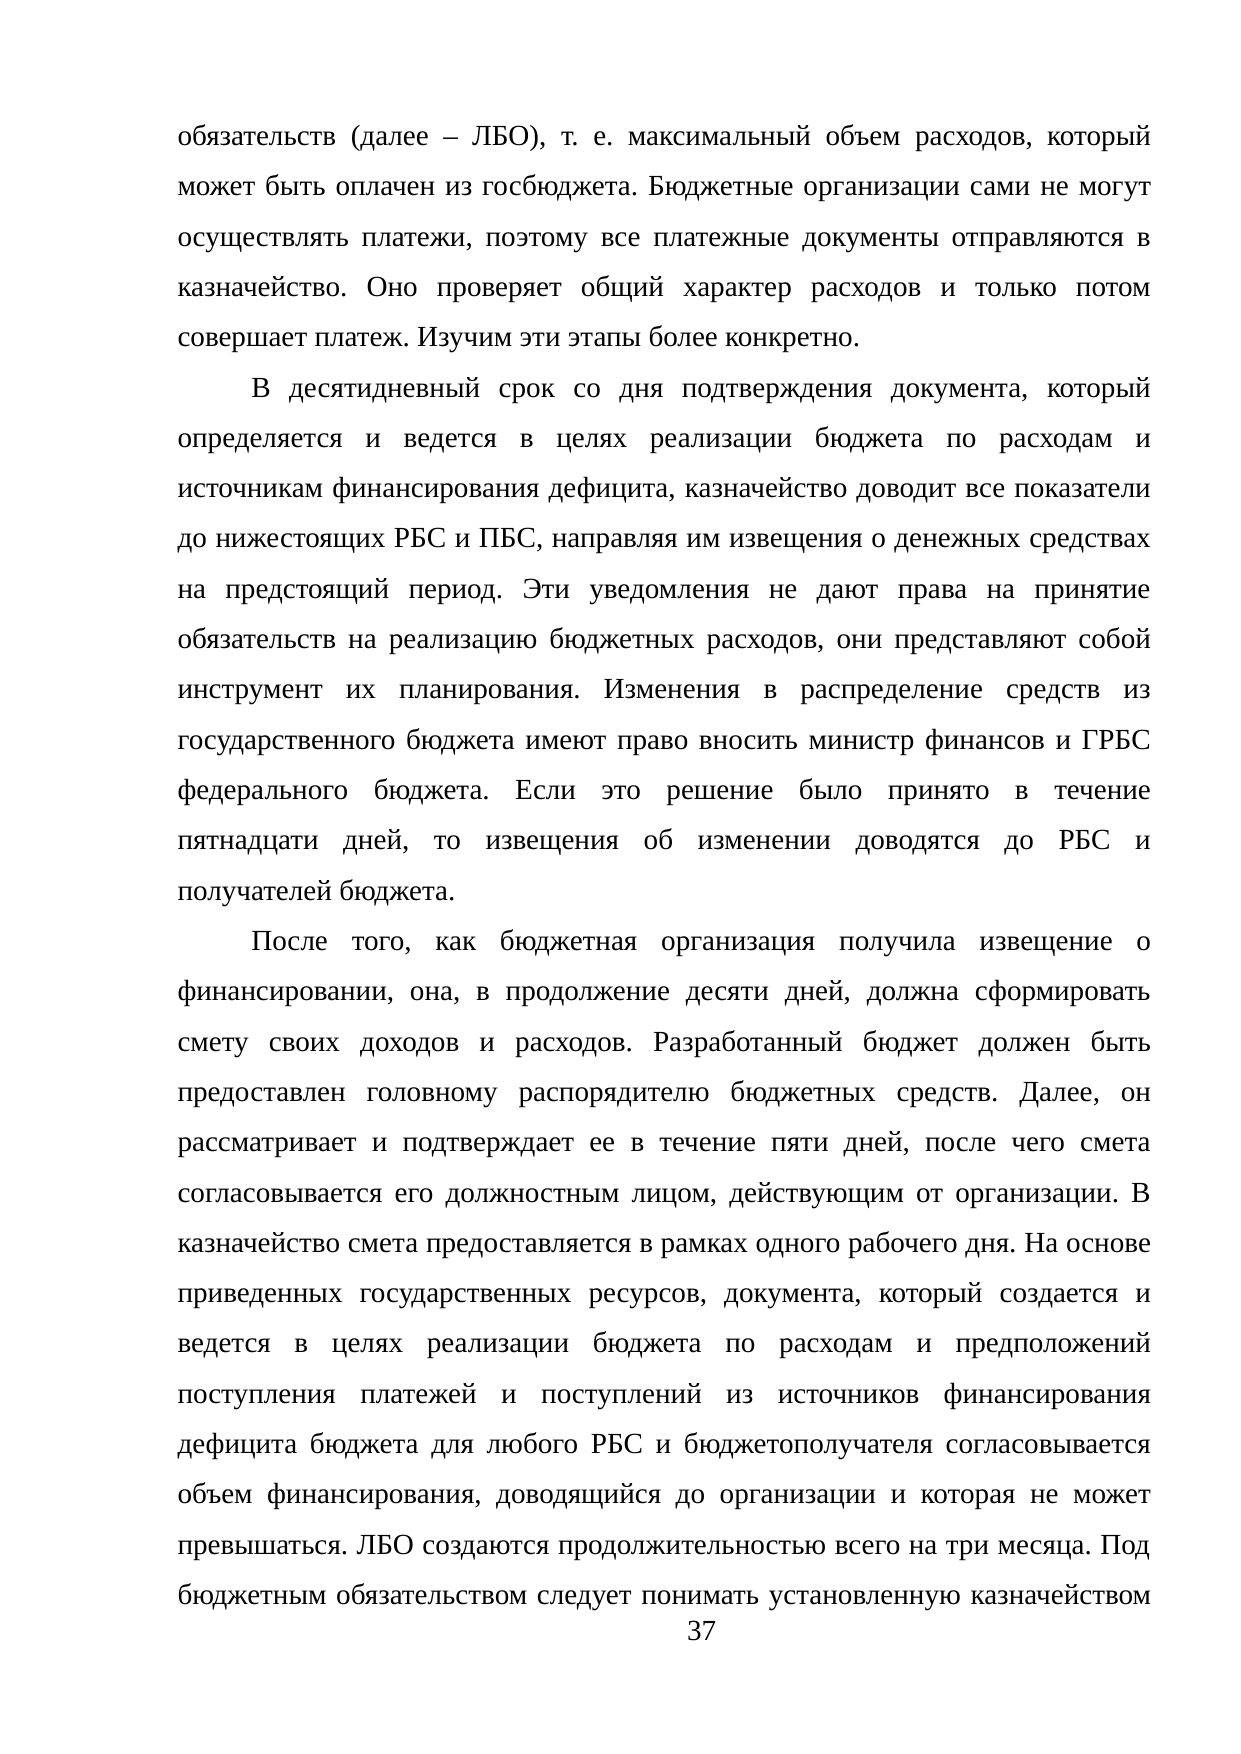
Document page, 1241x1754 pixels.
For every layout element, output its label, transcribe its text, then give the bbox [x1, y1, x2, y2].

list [177, 118, 1152, 353]
text В десятидневный срок со дня подтверждения документа, который определяется и ведется в целях реализации бюджета по расходам и источникам финансирования дефицита, казначейство доводит все показатели до нижестоящих РБС и ПБС, направляя им извещения о денежных средствах на предстоящий период. Эти уведомления не дают права на принятие обязательств на реализацию бюджетных расходов, они представляют собой инструмент их планирования. Изменения в распределение средств из государственного бюджета имеют право вносить министр финансов и ГРБС федерального бюджета. Если это решение было принято в течение пятнадцати дней, то извещения об изменении доводятся до РБС и получателей бюджета. [177, 370, 1152, 906]
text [177, 923, 1152, 1611]
